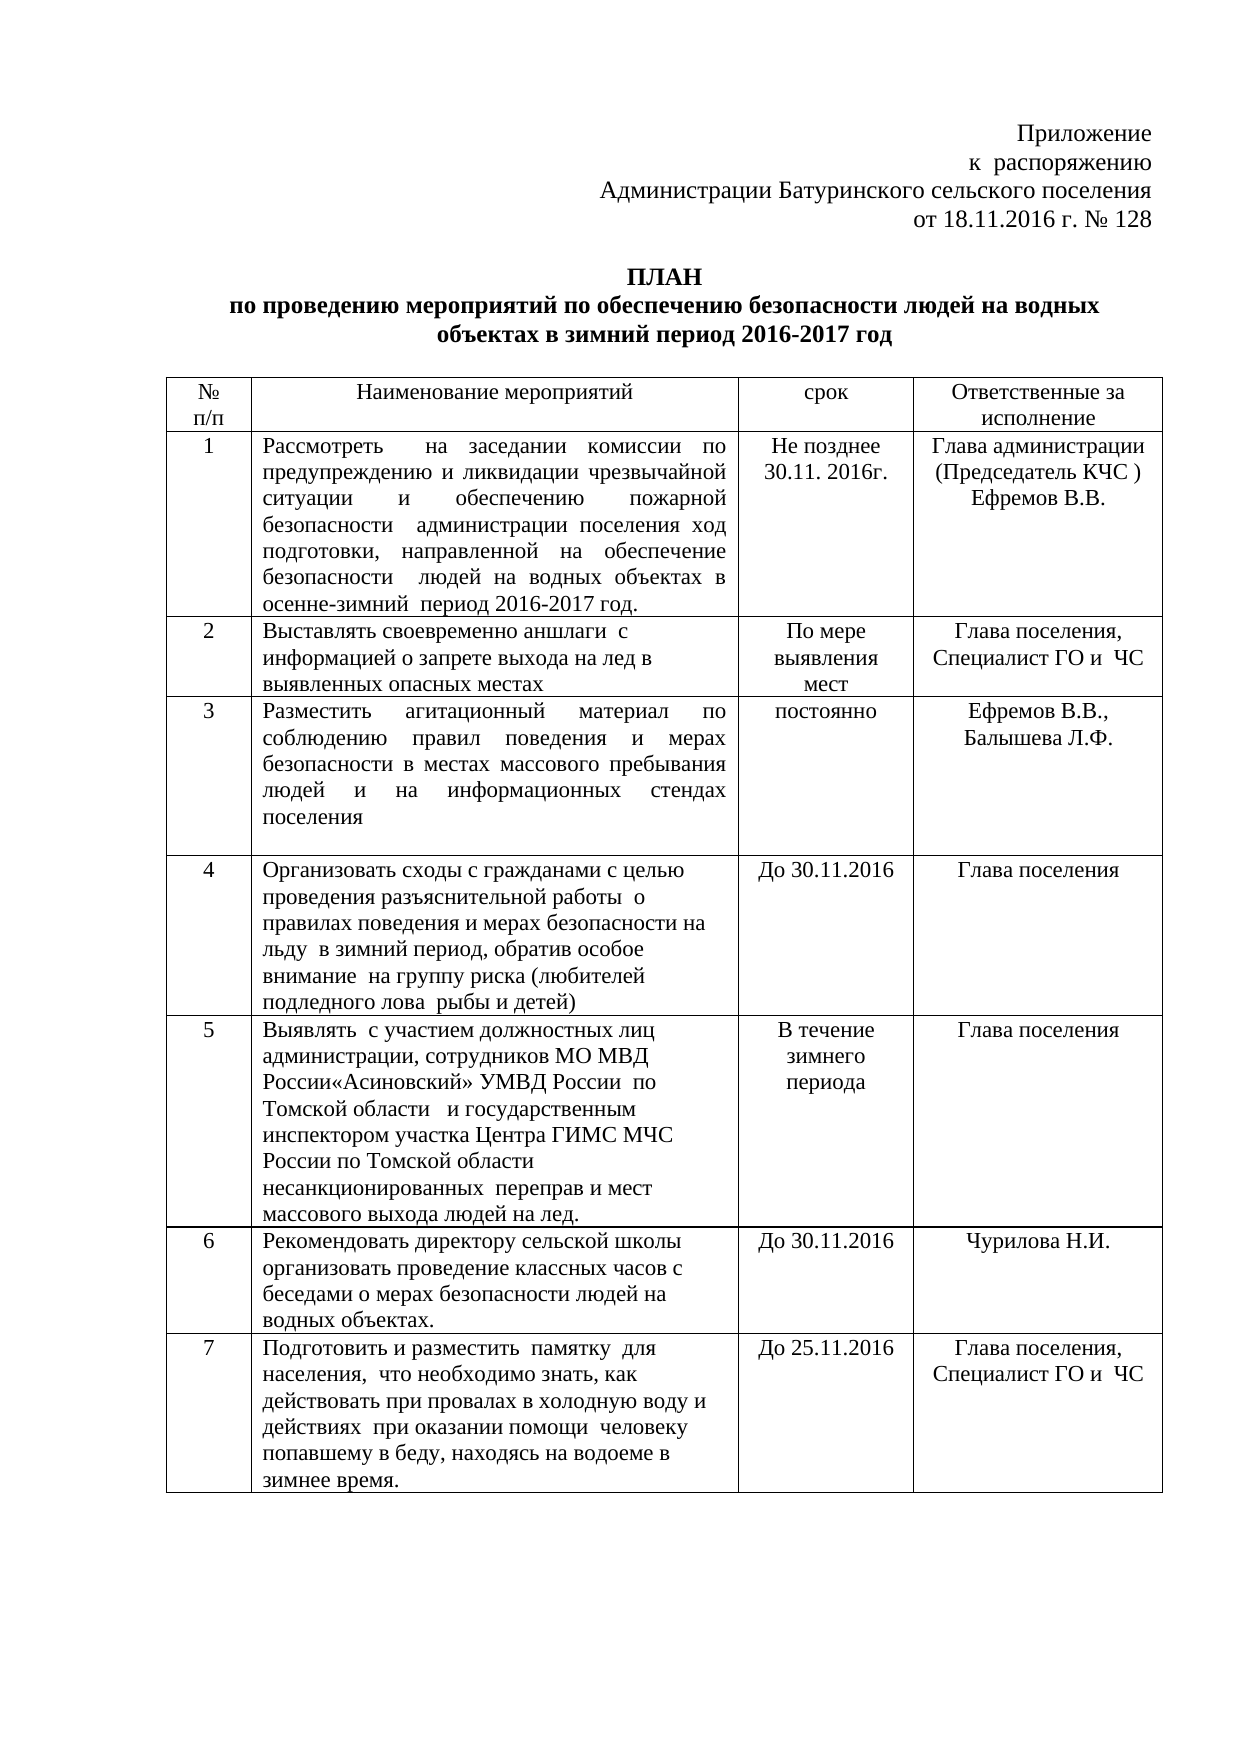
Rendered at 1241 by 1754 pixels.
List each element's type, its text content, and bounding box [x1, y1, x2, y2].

table_cell Рассмотреть на заседании комиссии по предупреждению и ликвидации чрезвычайной ситуации и обеспечению пожарной безопасности администрации поселения ход подготовки, направленной на обеспечение безопасности людей на водных объектах в осенне-зимний период 2016-2017 год. [252, 432, 738, 616]
table_cell Глава администрации (Председатель КЧС ) Ефремов В.В. [914, 432, 1162, 616]
table_cell Чурилова Н.И. [914, 1228, 1162, 1333]
text по проведению мероприятий по обеспечению безопасности людей на водных [177, 291, 1152, 319]
table_cell 1 [167, 432, 251, 616]
text объектах в зимний период 2016-2017 год [177, 319, 1152, 348]
table_cell Выявлять с участием должностных лиц администрации, сотрудников МО МВД России«Асиновский» УМВД России по Томской области и государственным инспектором участка Центра ГИМС МЧС России по Томской области несанкционированных переправ и мест массового выхода людей на лед. [252, 1016, 738, 1226]
table_cell Рекомендовать директору сельской школы организовать проведение классных часов с беседами о мерах безопасности людей на водных объектах. [252, 1228, 738, 1333]
text к распоряжению [177, 147, 1152, 176]
table_header срок [739, 378, 913, 431]
table_cell Разместить агитационный материал по соблюдению правил поведения и мерах безопасности в местах массового пребывания людей и на информационных стендах поселения [252, 697, 738, 855]
text ПЛАН [177, 262, 1152, 291]
table_header № п/п [167, 378, 251, 431]
table_cell 3 [167, 697, 251, 855]
text Администрации Батуринского сельского поселения [177, 176, 1152, 204]
table_cell Глава поселения [914, 1016, 1162, 1226]
table_cell 7 [167, 1334, 251, 1492]
table_cell 6 [167, 1228, 251, 1333]
table_cell В течение зимнего периода [739, 1016, 913, 1226]
table_cell Не позднее 30.11. 2016г. [739, 432, 913, 616]
table_cell постоянно [739, 697, 913, 855]
table_cell 4 [167, 856, 251, 1014]
table_header Наименование мероприятий [252, 378, 738, 431]
table_cell Глава поселения, Специалист ГО и ЧС [914, 617, 1162, 696]
table_cell По мере выявления мест [739, 617, 913, 696]
table_cell Глава поселения [914, 856, 1162, 1014]
table_header Ответственные за исполнение [914, 378, 1162, 431]
table_cell 5 [167, 1016, 251, 1226]
table_cell До 30.11.2016 [739, 856, 913, 1014]
table_cell Подготовить и разместить памятку для населения, что необходимо знать, как действовать при провалах в холодную воду и действиях при оказании помощи человеку попавшему в беду, находясь на водоеме в зимнее время. [252, 1334, 738, 1492]
table_cell До 30.11.2016 [739, 1228, 913, 1333]
text Приложение [177, 118, 1152, 147]
table_cell Выставлять своевременно аншлаги с информацией о запрете выхода на лед в выявленных опасных местах [252, 617, 738, 696]
table_cell Организовать сходы с гражданами с целью проведения разъяснительной работы о правилах поведения и мерах безопасности на льду в зимний период, обратив особое внимание на группу риска (любителей подледного лова рыбы и детей) [252, 856, 738, 1014]
table_cell Ефремов В.В., Балышева Л.Ф. [914, 697, 1162, 855]
table_cell Глава поселения, Специалист ГО и ЧС [914, 1334, 1162, 1492]
table_cell 2 [167, 617, 251, 696]
text от 18.11.2016 г. № 128 [177, 204, 1152, 233]
table_cell До 25.11.2016 [739, 1334, 913, 1492]
